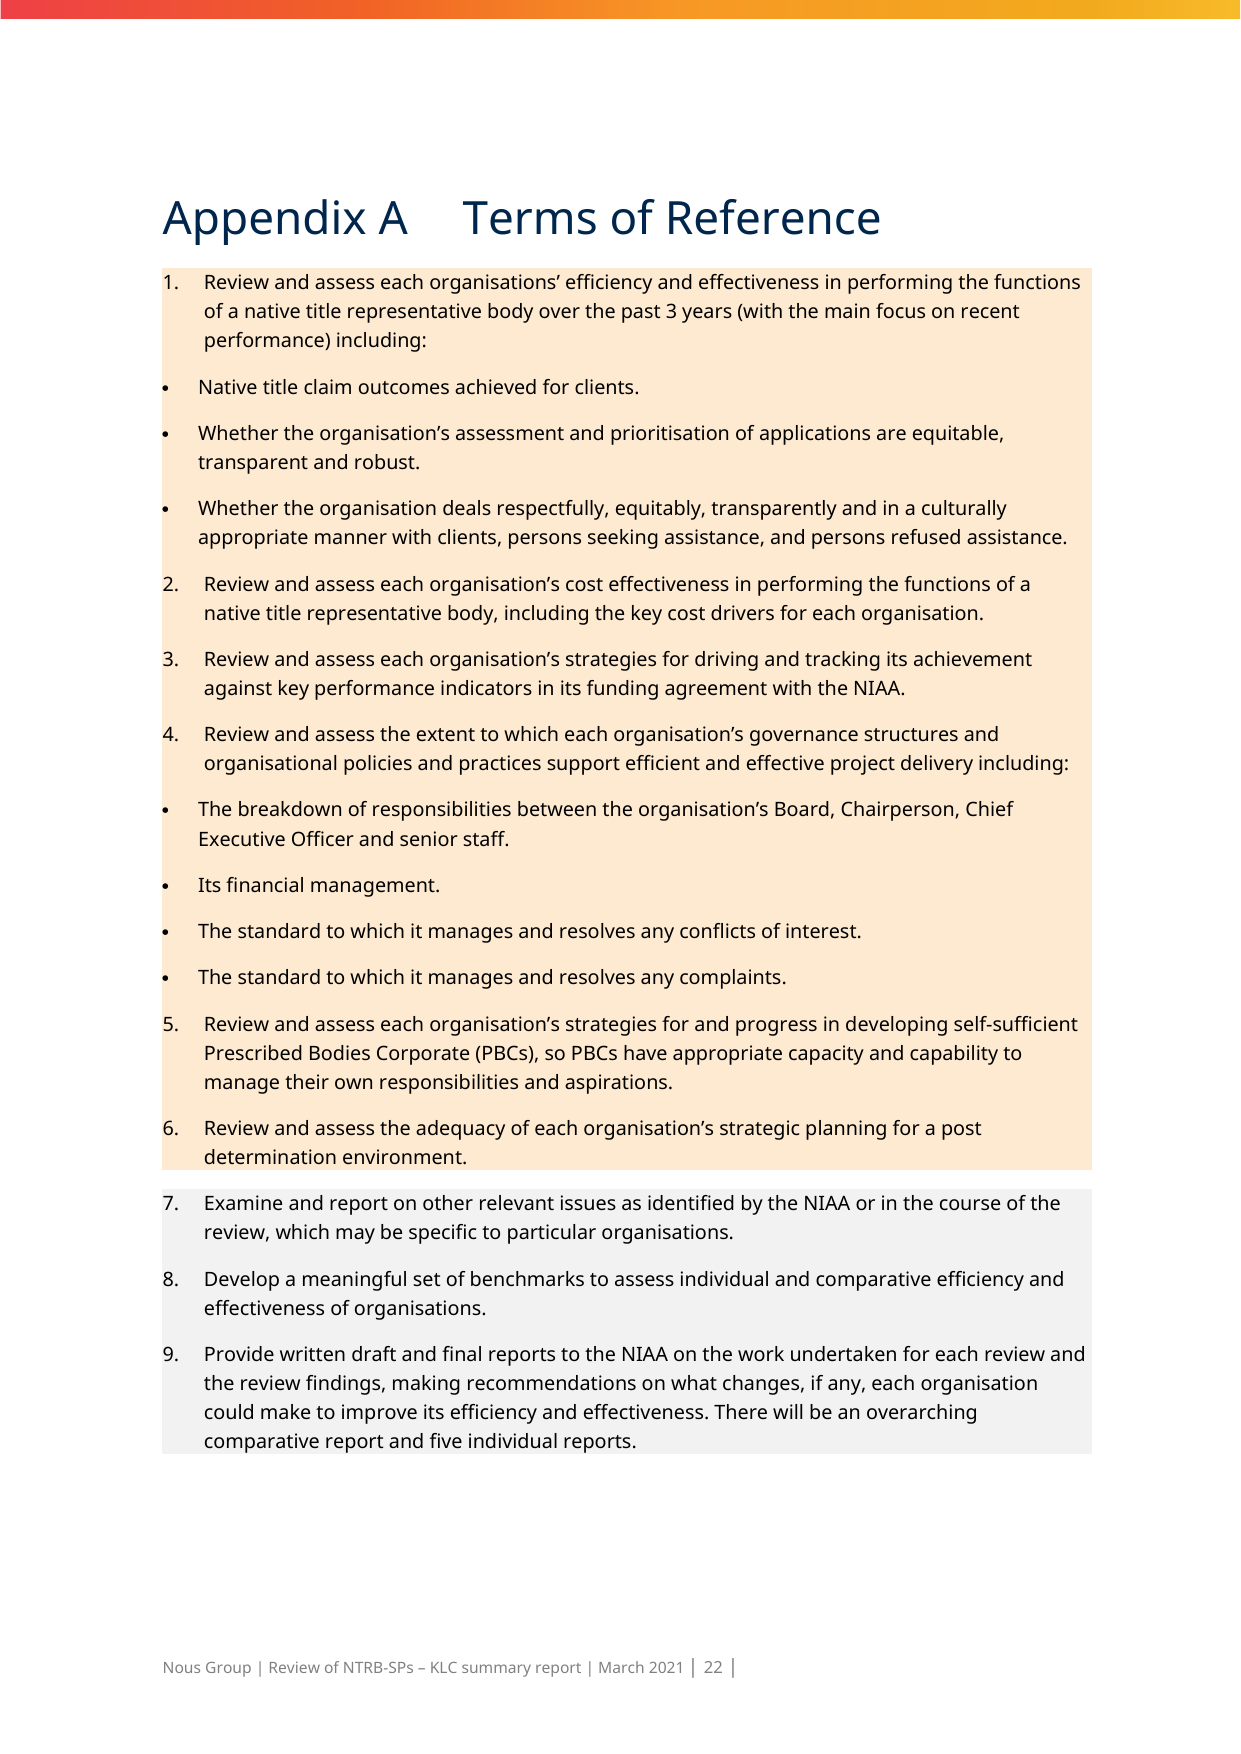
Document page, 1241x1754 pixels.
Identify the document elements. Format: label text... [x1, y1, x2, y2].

list Whether the organisation’s assessment and prioritisation of applications are equitable, transparent and robust. [162, 419, 1092, 475]
list Review and assess each organisation’s strategies for and progress in developing self-sufficient Prescribed Bodies Corporate (PBCs), so PBCs have appropriate capacity and capability to manage their own responsibilities and aspirations. [162, 1010, 1092, 1095]
list Review and assess each organisation’s cost effectiveness in performing the functions of a native title representative body, including the key cost drivers for each organisation. [162, 570, 1092, 626]
list Examine and report on other relevant issues as identified by the NIAA or in the course of the review, which may be specific to particular organisations. [162, 1189, 1092, 1246]
list Develop a meaningful set of benchmarks to assess individual and comparative efficiency and effectiveness of organisations. [162, 1265, 1092, 1321]
list Whether the organisation deals respectfully, equitably, transparently and in a culturally appropriate manner with clients, persons seeking assistance, and persons refused assistance. [162, 494, 1092, 551]
list The standard to which it manages and resolves any conflicts of interest. [162, 917, 1092, 944]
list Review and assess the adequacy of each organisation’s strategic planning for a post determination environment. [162, 1114, 1092, 1170]
text Terms of Reference [162, 198, 1092, 243]
list Provide written draft and final reports to the NIAA on the work undertaken for each review and the review findings, making recommendations on what changes, if any, each organisation could make to improve its efficiency and effectiveness. There will be an overarching comparative report and five individual reports. [162, 1340, 1092, 1454]
picture [0, 0, 1241, 19]
list The breakdown of responsibilities between the organisation’s Board, Chairperson, Chief Executive Officer and senior staff. [162, 796, 1092, 852]
list Its financial management. [162, 871, 1092, 898]
list The standard to which it manages and resolves any complaints. [162, 963, 1092, 991]
list Native title claim outcomes achieved for clients. [162, 373, 1092, 400]
list Review and assess the extent to which each organisation’s governance structures and organisational policies and practices support efficient and effective project delivery including: [162, 720, 1092, 776]
list Review and assess each organisations’ efficiency and effectiveness in performing the functions of a native title representative body over the past 3 years (with the main focus on recent performance) including: [162, 268, 1092, 354]
list Review and assess each organisation’s strategies for driving and tracking its achievement against key performance indicators in its funding agreement with the NIAA. [162, 645, 1092, 701]
